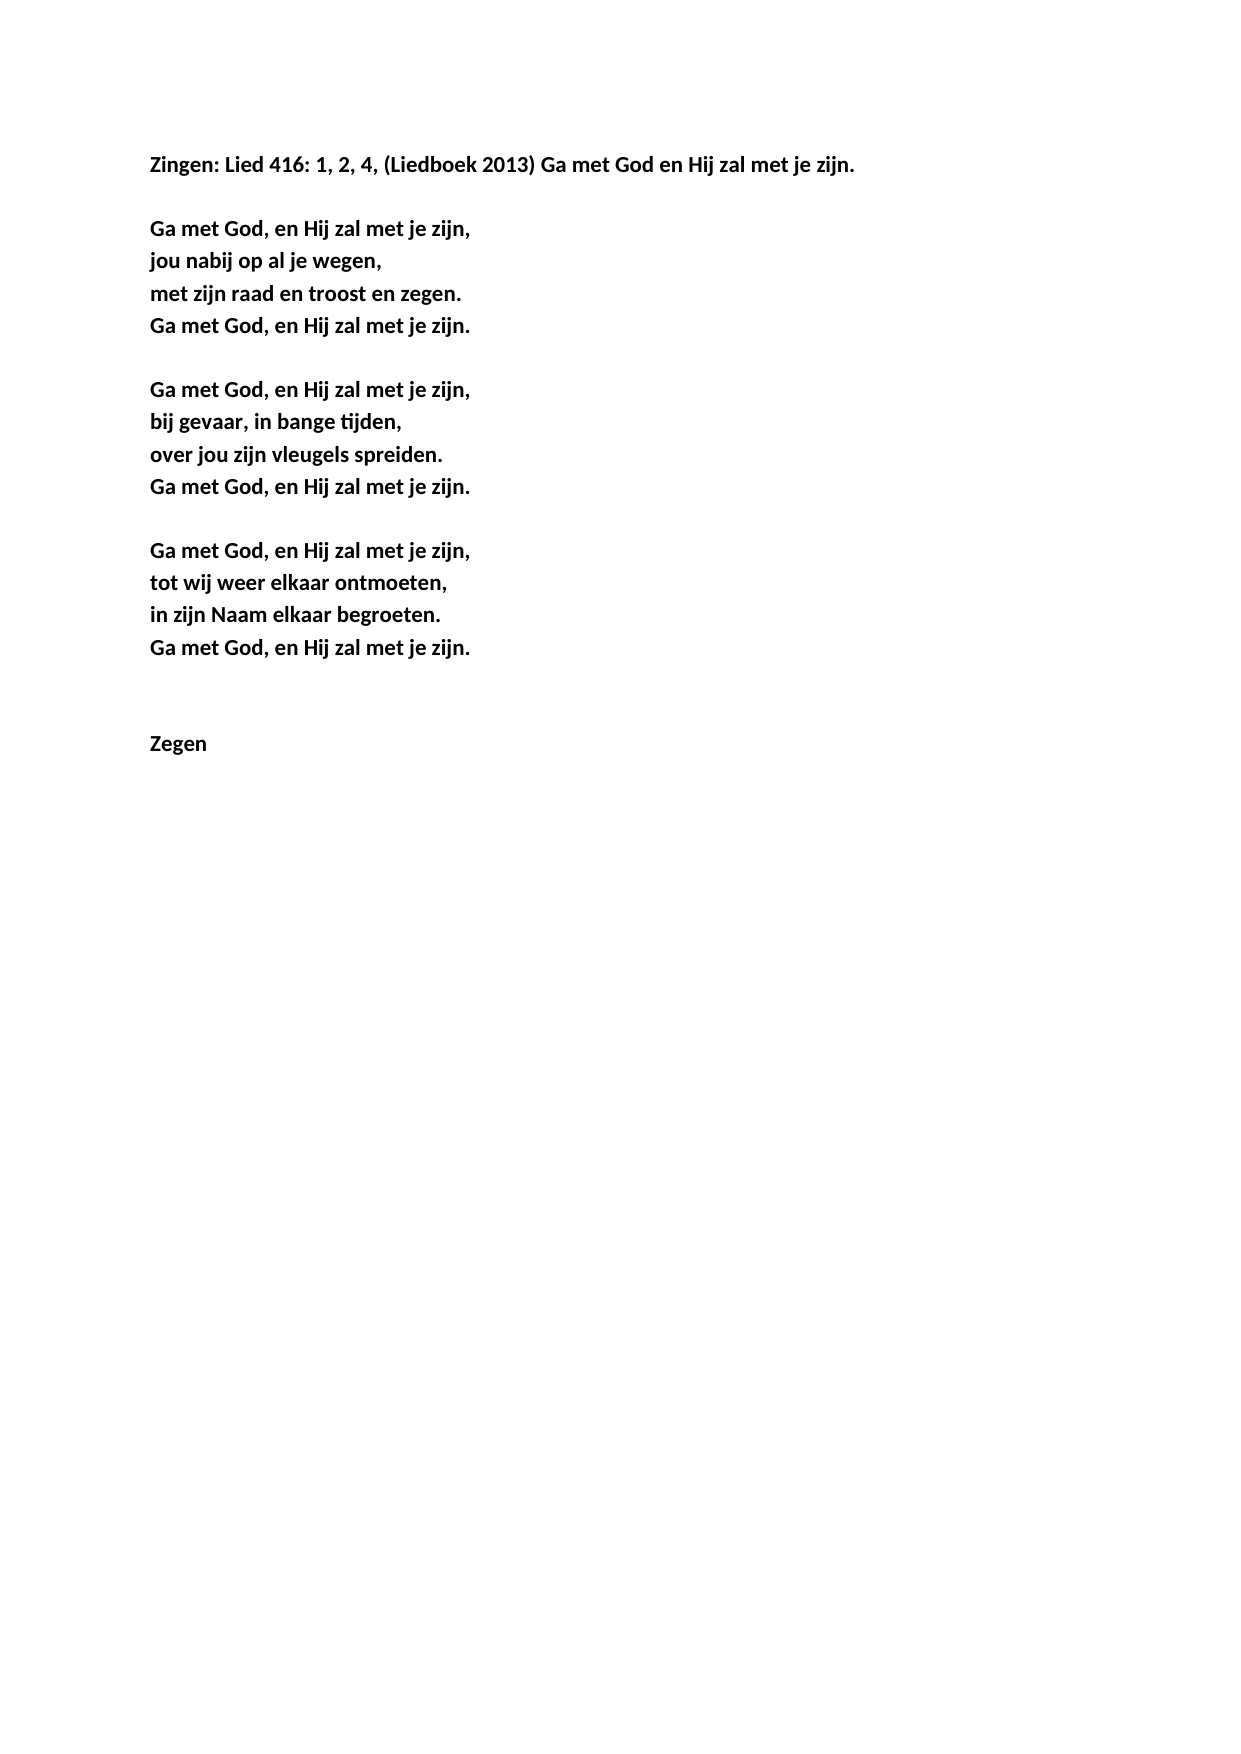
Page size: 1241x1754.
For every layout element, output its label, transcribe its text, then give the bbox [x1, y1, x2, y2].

text in zijn Naam elkaar begroeten. [150, 601, 1090, 629]
text Zingen: Lied 416: 1, 2, 4, (Liedboek 2013) Ga met God en Hij zal met je zijn. [150, 150, 1090, 178]
text over jou zijn vleugels spreiden. [150, 440, 1090, 468]
text Ga met God, en Hij zal met je zijn, [150, 375, 1090, 403]
text jou nabij op al je wegen, [150, 247, 1090, 274]
text Ga met God, en Hij zal met je zijn, [150, 214, 1090, 242]
text Zegen [150, 729, 1090, 757]
text tot wij weer elkaar ontmoeten, [150, 568, 1090, 596]
text Ga met God, en Hij zal met je zijn, [150, 536, 1090, 564]
text bij gevaar, in bange tijden, [150, 407, 1090, 436]
text Ga met God, en Hij zal met je zijn. [150, 472, 1090, 500]
text met zijn raad en troost en zegen. [150, 279, 1090, 307]
text Ga met God, en Hij zal met je zijn. [150, 633, 1090, 661]
text Ga met God, en Hij zal met je zijn. [150, 311, 1090, 339]
